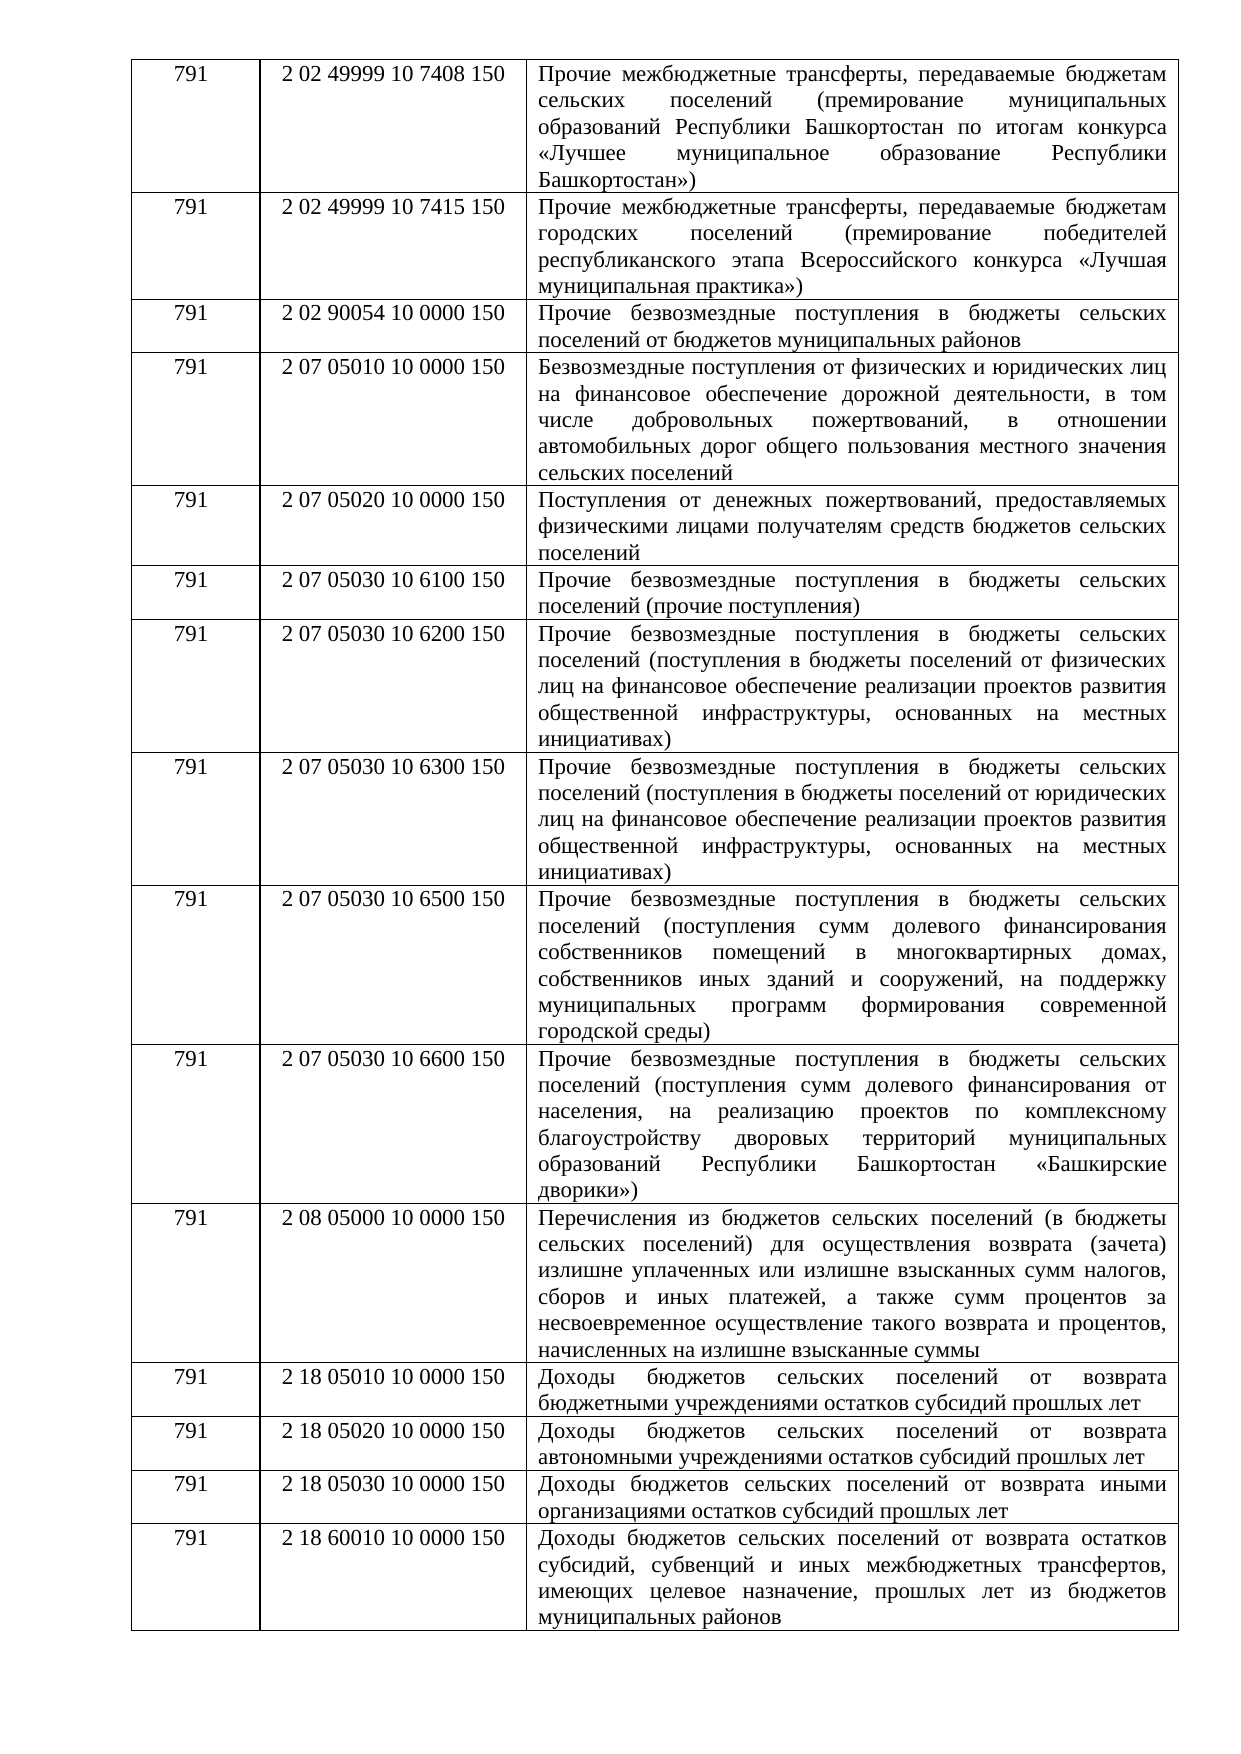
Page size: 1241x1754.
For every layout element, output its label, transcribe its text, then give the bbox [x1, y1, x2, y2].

table_cell 791 [132, 753, 259, 884]
table_cell 2 07 05030 10 6100 150 [261, 566, 526, 619]
table_cell Доходы бюджетов сельских поселений от возврата бюджетными учреждениями остатков субсидий прошлых лет [527, 1363, 1178, 1416]
table_cell 2 07 05030 10 6300 150 [261, 753, 526, 884]
table_cell Прочие межбюджетные трансферты, передаваемые бюджетам городских поселений (премирование победителей республиканского этапа Всероссийского конкурса «Лучшая муниципальная практика») [527, 193, 1178, 298]
table_cell 791 [132, 353, 259, 485]
table_cell 2 18 05010 10 0000 150 [261, 1363, 526, 1416]
table_cell 2 02 90054 10 0000 150 [261, 300, 526, 352]
table_cell 2 02 49999 10 7415 150 [261, 193, 526, 298]
table_cell 2 18 05030 10 0000 150 [261, 1471, 526, 1523]
table_cell Прочие безвозмездные поступления в бюджеты сельских поселений (поступления сумм долевого финансирования от населения, на реализацию проектов по комплексному благоустройству дворовых территорий муниципальных образований Республики Башкортостан «Башкирские дворики») [527, 1045, 1178, 1203]
table_cell Безвозмездные поступления от физических и юридических лиц на финансовое обеспечение дорожной деятельности, в том числе добровольных пожертвований, в отношении автомобильных дорог общего пользования местного значения сельских поселений [527, 353, 1178, 485]
table_cell Доходы бюджетов сельских поселений от возврата автономными учреждениями остатков субсидий прошлых лет [527, 1417, 1178, 1469]
table_cell 791 [132, 1363, 259, 1416]
table_cell Прочие безвозмездные поступления в бюджеты сельских поселений (поступления в бюджеты поселений от физических лиц на финансовое обеспечение реализации проектов развития общественной инфраструктуры, основанных на местных инициативах) [527, 620, 1178, 752]
table_cell 2 02 49999 10 7408 150 [261, 60, 526, 192]
table_cell 2 07 05030 10 6600 150 [261, 1045, 526, 1203]
table_cell 791 [132, 886, 259, 1044]
table_cell Доходы бюджетов сельских поселений от возврата иными организациями остатков субсидий прошлых лет [527, 1471, 1178, 1523]
table_cell 2 18 05020 10 0000 150 [261, 1417, 526, 1469]
table_cell 791 [132, 1417, 259, 1469]
table_cell 791 [132, 1045, 259, 1203]
table_cell 2 07 05030 10 6200 150 [261, 620, 526, 752]
table_cell 791 [132, 1204, 259, 1362]
table_cell 2 07 05030 10 6500 150 [261, 886, 526, 1044]
table_cell Прочие безвозмездные поступления в бюджеты сельских поселений от бюджетов муниципальных районов [527, 300, 1178, 352]
table_cell 791 [132, 1471, 259, 1523]
table_cell 791 [132, 60, 259, 192]
table_cell 2 08 05000 10 0000 150 [261, 1204, 526, 1362]
table_cell Прочие безвозмездные поступления в бюджеты сельских поселений (поступления в бюджеты поселений от юридических лиц на финансовое обеспечение реализации проектов развития общественной инфраструктуры, основанных на местных инициативах) [527, 753, 1178, 884]
table_cell 791 [132, 566, 259, 619]
table_cell 791 [132, 300, 259, 352]
table_cell 791 [132, 193, 259, 298]
table_cell Поступления от денежных пожертвований, предоставляемых физическими лицами получателям средств бюджетов сельских поселений [527, 486, 1178, 565]
table_cell Прочие межбюджетные трансферты, передаваемые бюджетам сельских поселений (премирование муниципальных образований Республики Башкортостан по итогам конкурса «Лучшее муниципальное образование Республики Башкортостан») [527, 60, 1178, 192]
table_cell 791 [132, 486, 259, 565]
table_cell 2 07 05020 10 0000 150 [261, 486, 526, 565]
table_cell 791 [132, 1524, 259, 1630]
table_cell Доходы бюджетов сельских поселений от возврата остатков субсидий, субвенций и иных межбюджетных трансфертов, имеющих целевое назначение, прошлых лет из бюджетов муниципальных районов [527, 1524, 1178, 1630]
table_cell 2 07 05010 10 0000 150 [261, 353, 526, 485]
table_cell 791 [132, 620, 259, 752]
table_cell Прочие безвозмездные поступления в бюджеты сельских поселений (прочие поступления) [527, 566, 1178, 619]
table_cell Перечисления из бюджетов сельских поселений (в бюджеты сельских поселений) для осуществления возврата (зачета) излишне уплаченных или излишне взысканных сумм налогов, сборов и иных платежей, а также сумм процентов за несвоевременное осуществление такого возврата и процентов, начисленных на излишне взысканные суммы [527, 1204, 1178, 1362]
table_cell 2 18 60010 10 0000 150 [261, 1524, 526, 1630]
table_cell Прочие безвозмездные поступления в бюджеты сельских поселений (поступления сумм долевого финансирования собственников помещений в многоквартирных домах, собственников иных зданий и сооружений, на поддержку муниципальных программ формирования современной городской среды) [527, 886, 1178, 1044]
